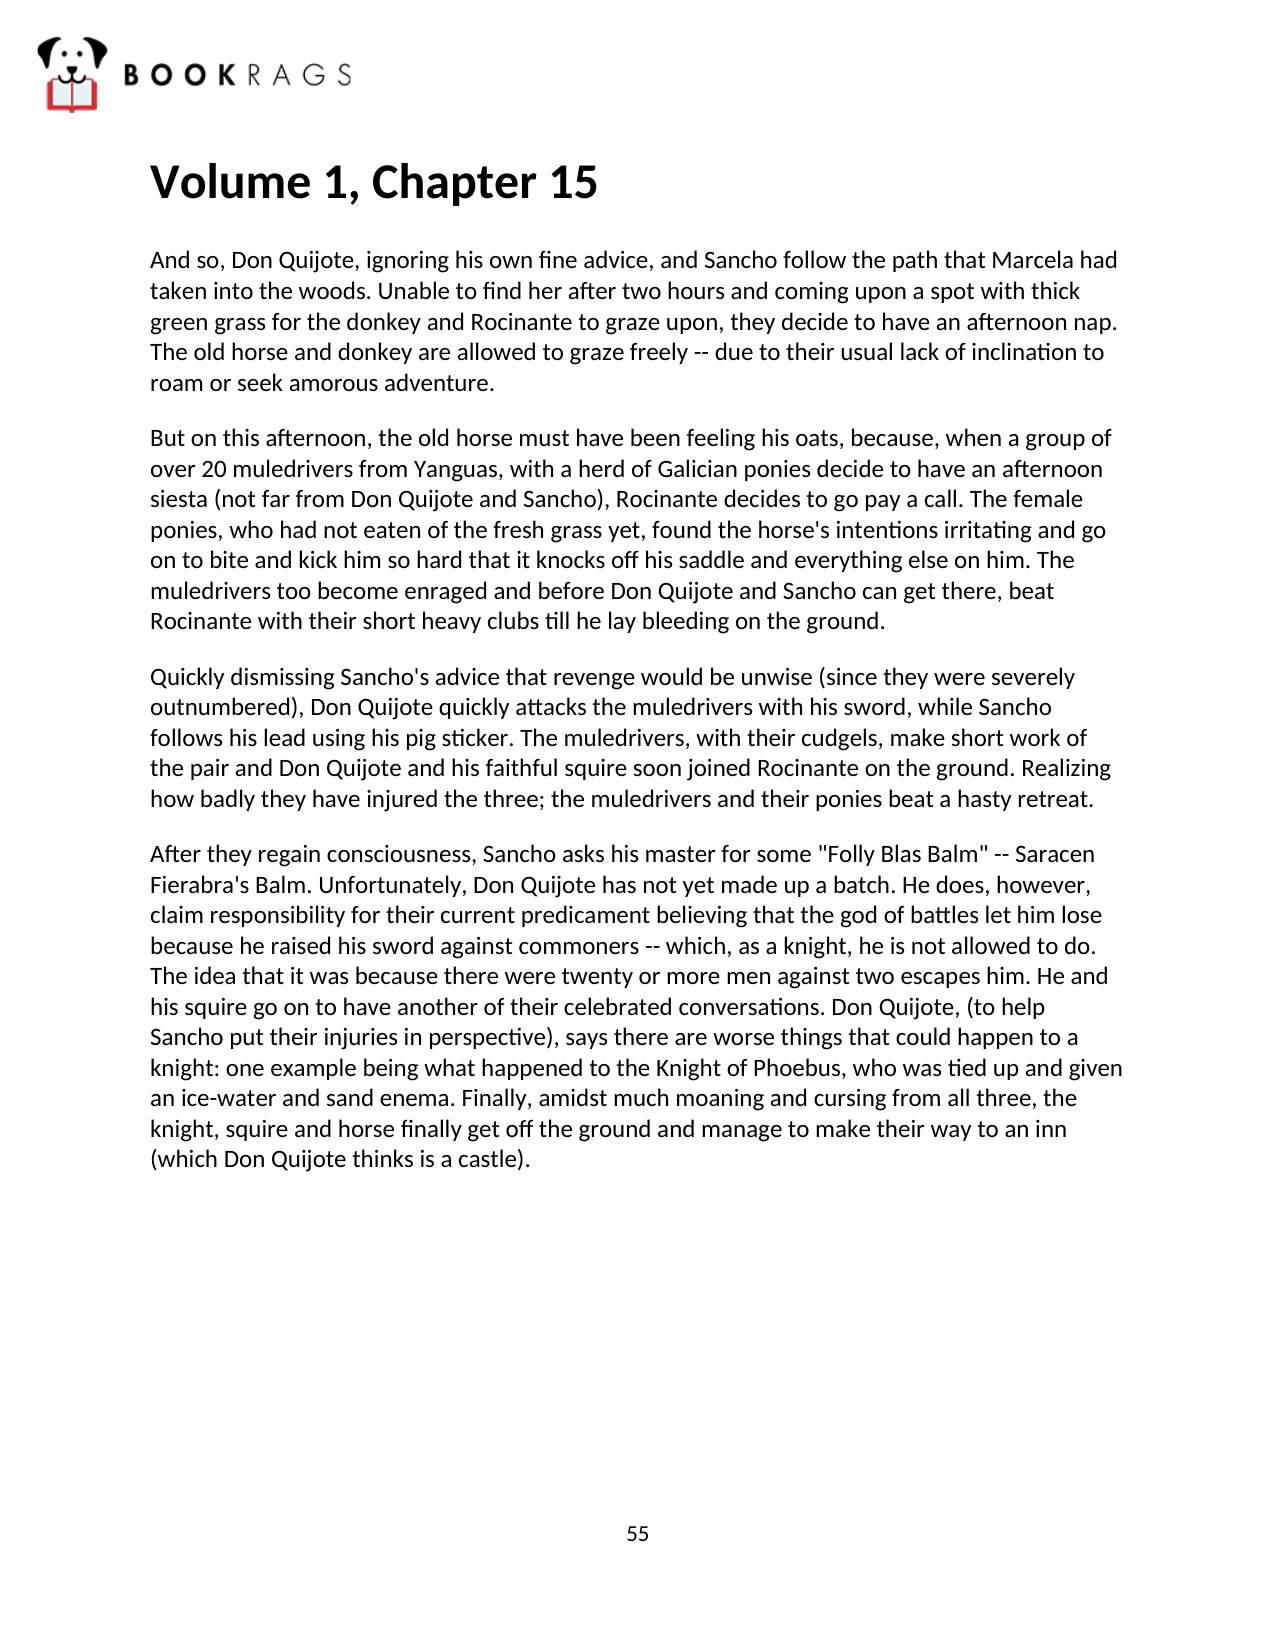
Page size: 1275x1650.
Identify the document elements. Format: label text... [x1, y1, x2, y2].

text And so, Don Quijote, ignoring his own fine advice, and Sancho follow the path that Marcela had taken into the woods. Unable to find her after two hours and coming upon a spot with thick green grass for the donkey and Rocinante to graze upon, they decide to have an afternoon nap. The old horse and donkey are allowed to graze freely -- due to their usual lack of inclination to roam or seek amorous adventure. [150, 244, 1125, 397]
text After they regain consciousness, Sancho asks his master for some "Folly Blas Balm" -- Saracen Fierabra's Balm. Unfortunately, Don Quijote has not yet made up a batch. He does, however, claim responsibility for their current predicament believing that the god of battles let him lose because he raised his sword against commoners -- which, as a knight, he is not allowed to do. The idea that it was because there were twenty or more men against two escapes him. He and his squire go on to have another of their celebrated conversations. Don Quijote, (to help Sancho put their injuries in perspective), says there are worse things that could happen to a knight: one example being what happened to the Knight of Phoebus, who was tied up and given an ice-water and sand enema. Finally, amidst much moaning and cursing from all three, the knight, squire and horse finally get off the ground and manage to make their way to an inn (which Don Quijote thinks is a castle). [150, 838, 1125, 1174]
text Volume 1, Chapter 15 [150, 150, 1125, 211]
text Quickly dismissing Sancho's advice that revenge would be unwise (since they were severely outnumbered), Don Quijote quickly attacks the muledrivers with his sword, while Sancho follows his lead using his pig sticker. The muledrivers, with their cudgels, make short work of the pair and Don Quijote and his faithful squire soon joined Rocinante on the ground. Realizing how badly they have injured the three; the muledrivers and their ponies beat a hasty retreat. [150, 661, 1125, 813]
picture [37, 37, 351, 113]
text But on this afternoon, the old horse must have been feeling his oats, because, when a group of over 20 muledrivers from Yanguas, with a herd of Galician ponies decide to have an afternoon siesta (not far from Don Quijote and Sancho), Rocinante decides to go pay a call. The female ponies, who had not eaten of the fresh grass yet, found the horse's intentions irritating and go on to bite and kick him so hard that it knocks off his saddle and everything else on him. The muledrivers too become enraged and before Don Quijote and Sancho can get there, beat Rocinante with their short heavy clubs till he lay bleeding on the ground. [150, 422, 1125, 636]
